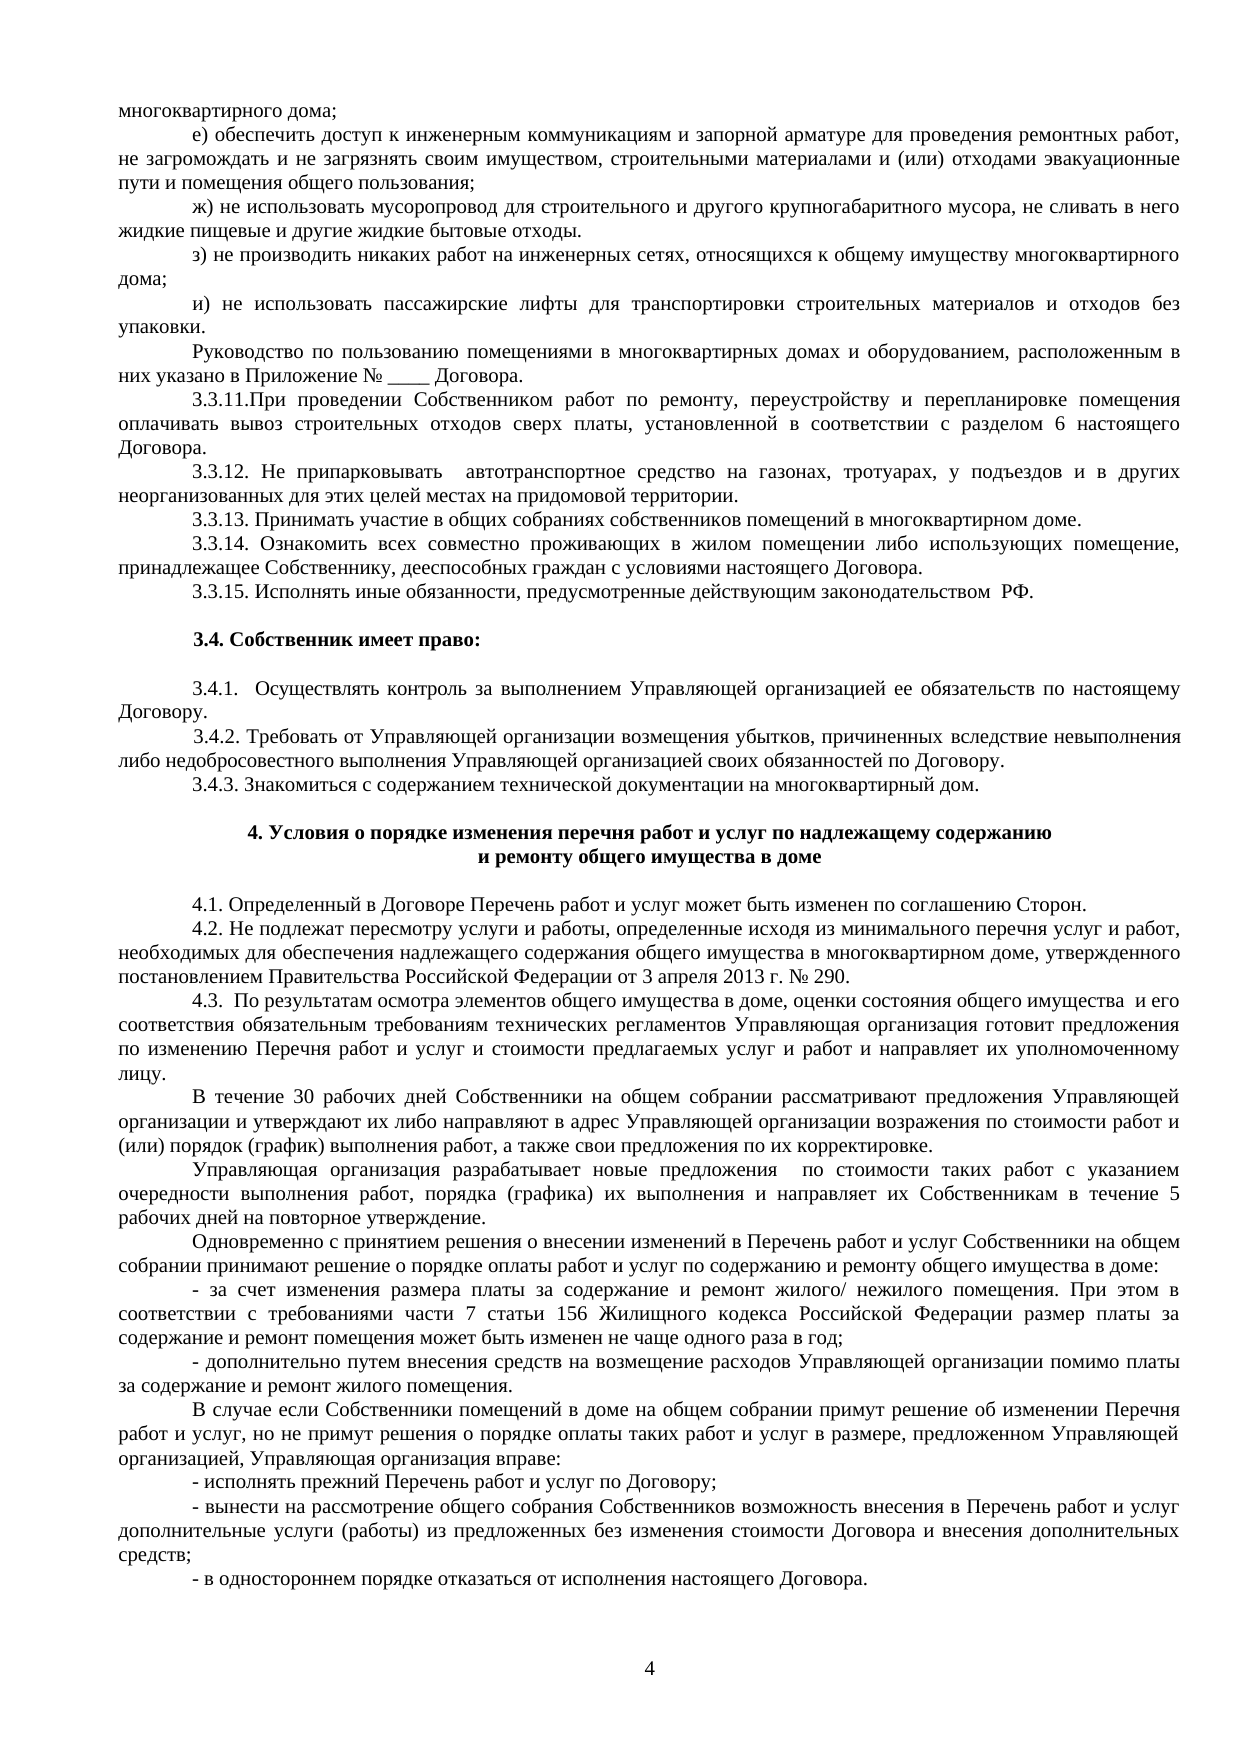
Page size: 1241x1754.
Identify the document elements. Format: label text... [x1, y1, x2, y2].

text - вынести на рассмотрение общего собрания Собственников возможность внесения в Перечень работ и услуг дополнительные услуги (работы) из предложенных без изменения стоимости Договора и внесения дополнительных средств; [118, 1493, 1181, 1566]
text 3.3.12. Не припарковывать автотранспортное средство на газонах, тротуарах, у подъездов и в других неорганизованных для этих целей местах на придомовой территории. [118, 459, 1181, 507]
text Одновременно с принятием решения о внесении изменений в Перечень работ и услуг Собственники на общем собрании принимают решение о порядке оплаты работ и услуг по содержанию и ремонту общего имущества в доме: [118, 1229, 1181, 1277]
text 4. Условия о порядке изменения перечня работ и услуг по надлежащему содержанию [118, 820, 1181, 844]
text и ремонту общего имущества в доме [118, 844, 1181, 868]
text Руководство по пользованию помещениями в многоквартирных домах и оборудованием, расположенным в них указано в Приложение № ____ Договора. [118, 338, 1181, 387]
text и) не использовать пассажирские лифты для транспортировки строительных материалов и отходов без упаковки. [118, 290, 1181, 338]
text - в одностороннем порядке отказаться от исполнения настоящего Договора. [118, 1566, 1181, 1590]
text В случае если Собственники помещений в доме на общем собрании примут решение об изменении Перечня работ и услуг, но не примут решения о порядке оплаты таких работ и услуг в размере, предложенном Управляющей организацией, Управляющая организация вправе: [118, 1397, 1181, 1469]
text 4.3. По результатам осмотра элементов общего имущества в доме, оценки состояния общего имущества и его соответствия обязательным требованиям технических регламентов Управляющая организация готовит предложения по изменению Перечня работ и услуг и стоимости предлагаемых услуг и работ и направляет их уполномоченному лицу. [118, 988, 1181, 1084]
text - дополнительно путем внесения средств на возмещение расходов Управляющей организации помимо платы за содержание и ремонт жилого помещения. [118, 1349, 1181, 1397]
text Управляющая организация разрабатывает новые предложения по стоимости таких работ с указанием очередности выполнения работ, порядка (графика) их выполнения и направляет их Собственникам в течение 5 рабочих дней на повторное утверждение. [118, 1157, 1181, 1229]
text з) не производить никаких работ на инженерных сетях, относящихся к общему имуществу многоквартирного дома; [118, 242, 1181, 290]
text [118, 98, 1181, 122]
text 3.3.14. Ознакомить всех совместно проживающих в жилом помещении либо использующих помещение, принадлежащее Собственнику, дееспособных граждан с условиями настоящего Договора. [118, 531, 1181, 579]
text ж) не использовать мусоропровод для строительного и другого крупногабаритного мусора, не сливать в него жидкие пищевые и другие жидкие бытовые отходы. [118, 194, 1181, 242]
text е) обеспечить доступ к инженерным коммуникациям и запорной арматуре для проведения ремонтных работ, не загромождать и не загрязнять своим имуществом, строительными материалами и (или) отходами эвакуационные пути и помещения общего пользования; [118, 122, 1181, 194]
text 3.4.2. Требовать от Управляющей организации возмещения убытков, причиненных вследствие невыполнения либо недобросовестного выполнения Управляющей организацией своих обязанностей по Договору. [118, 723, 1181, 772]
text 3.4.1. Осуществлять контроль за выполнением Управляющей организацией ее обязательств по настоящему Договору. [118, 675, 1181, 723]
text В течение 30 рабочих дней Собственники на общем собрании рассматривают предложения Управляющей организации и утверждают их либо направляют в адрес Управляющей организации возражения по стоимости работ и (или) порядок (график) выполнения работ, а также свои предложения по их корректировке. [118, 1084, 1181, 1157]
text 3.4. Собственник имеет право: [118, 627, 1181, 651]
text 4.2. Не подлежат пересмотру услуги и работы, определенные исходя из минимального перечня услуг и работ, необходимых для обеспечения надлежащего содержания общего имущества в многоквартирном доме, утвержденного постановлением Правительства Российской Федерации от 3 апреля 2013 г. № 290. [118, 916, 1181, 988]
text 3.3.11.При проведении Собственником работ по ремонту, переустройству и перепланировке помещения оплачивать вывоз строительных отходов сверх платы, установленной в соответствии с разделом 6 настоящего Договора. [118, 387, 1181, 459]
text - за счет изменения размера платы за содержание и ремонт жилого/ нежилого помещения. При этом в соответствии с требованиями части 7 статьи 156 Жилищного кодекса Российской Федерации размер платы за содержание и ремонт помещения может быть изменен не чаще одного раза в год; [118, 1277, 1181, 1349]
text 3.3.13. Принимать участие в общих собраниях собственников помещений в многоквартирном доме. [118, 507, 1181, 531]
text 3.4.3. Знакомиться с содержанием технической документации на многоквартирный дом. [118, 772, 1181, 796]
text - исполнять прежний Перечень работ и услуг по Договору; [118, 1469, 1181, 1493]
text 3.3.15. Исполнять иные обязанности, предусмотренные действующим законодательством РФ. [118, 579, 1181, 603]
text 4.1. Определенный в Договоре Перечень работ и услуг может быть изменен по соглашению Сторон. [118, 892, 1181, 916]
